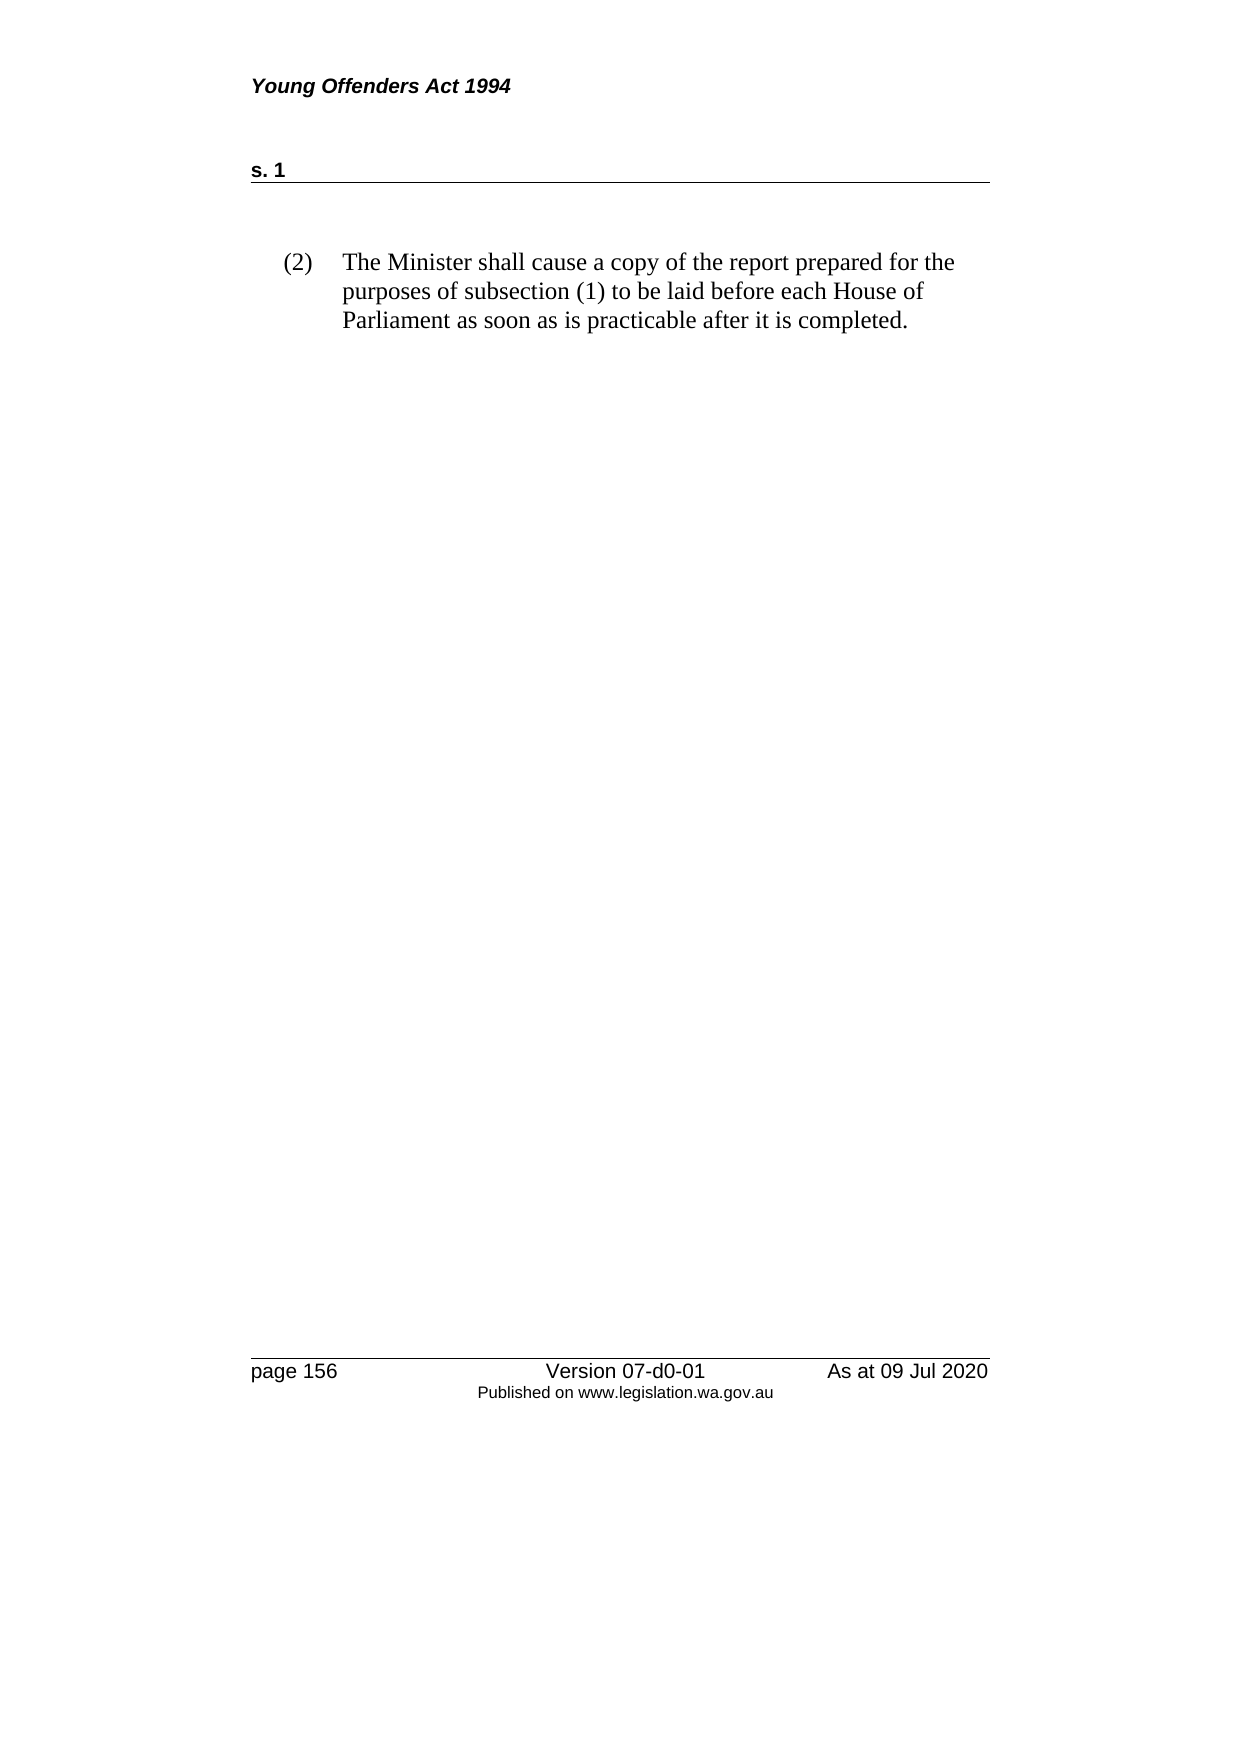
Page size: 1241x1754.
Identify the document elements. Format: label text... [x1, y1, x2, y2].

text (2) The Minister shall cause a copy of the report prepared for the purposes of subsection (1) to be laid before each House of Parliament as soon as is practicable after it is completed. [251, 247, 990, 334]
